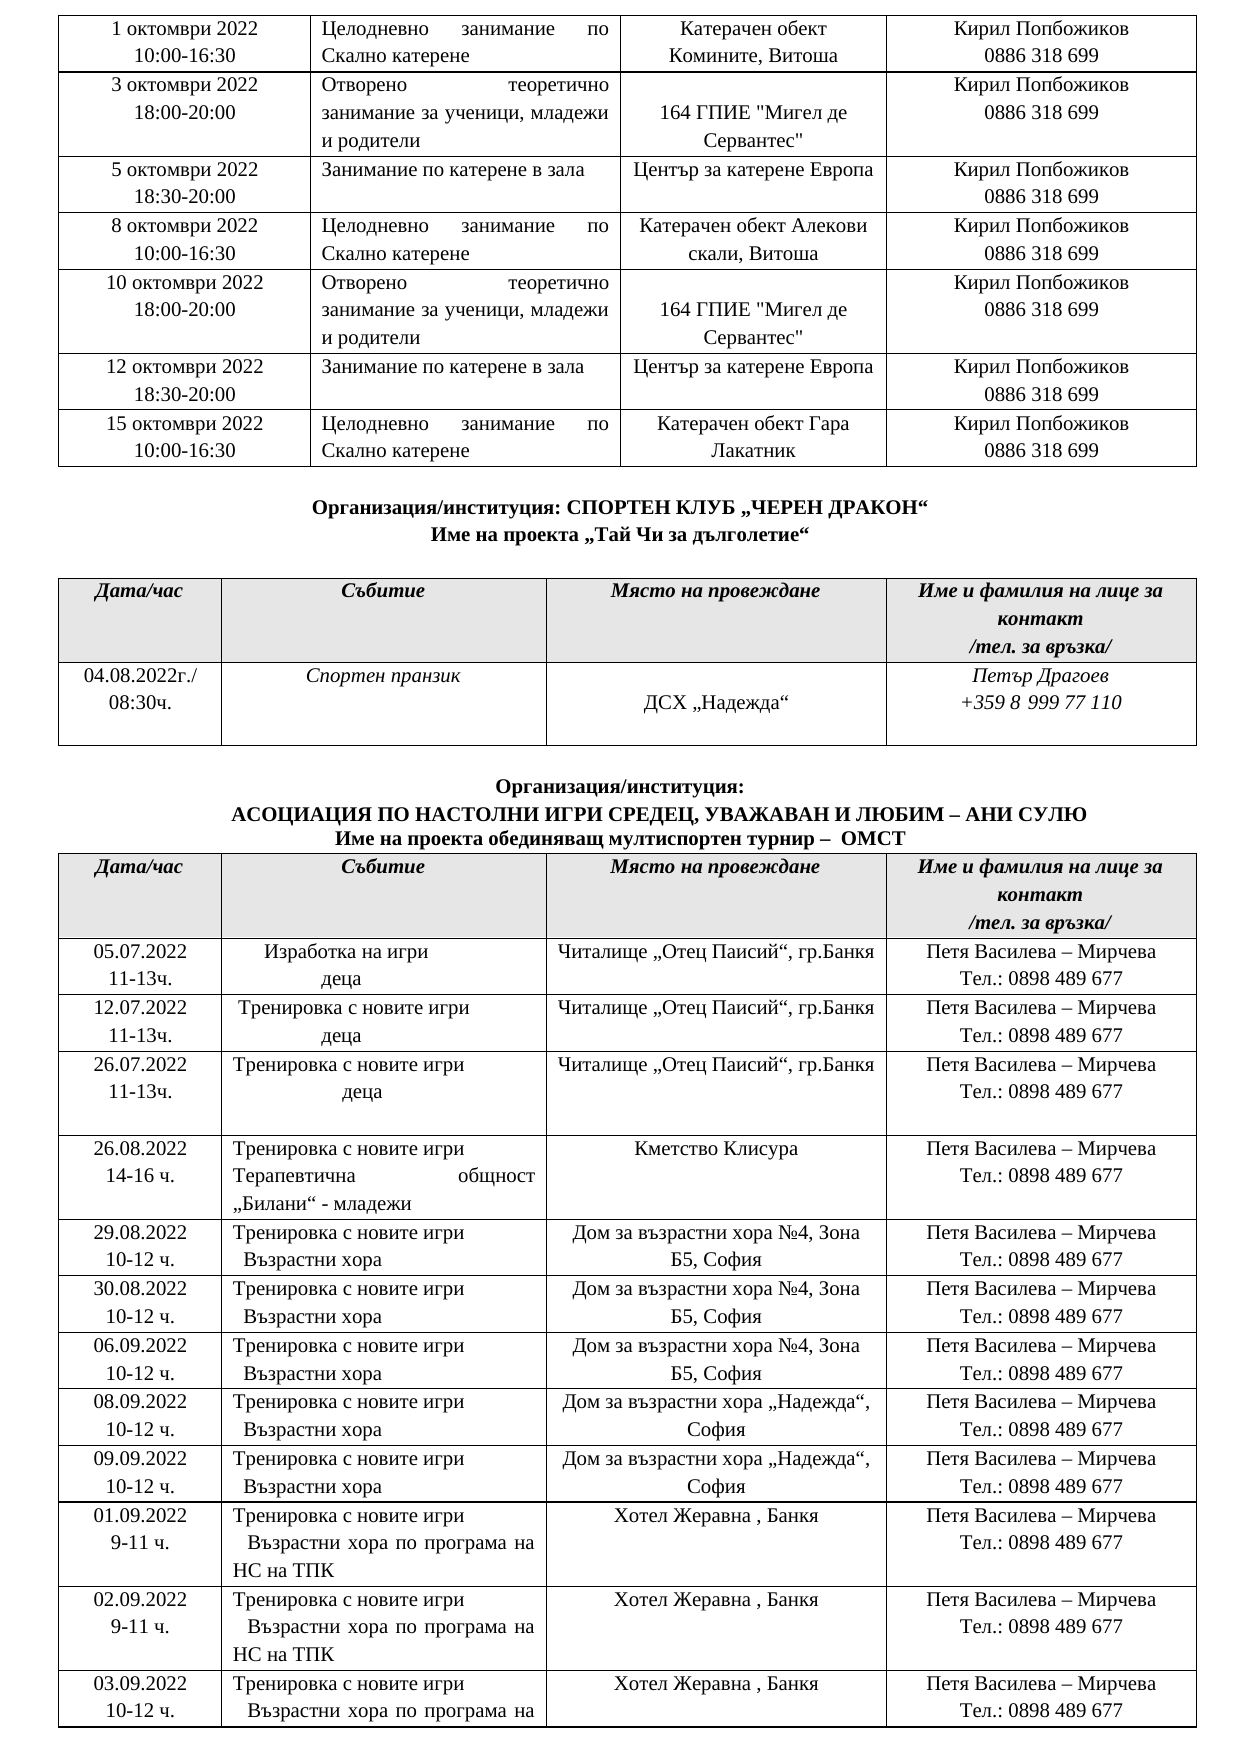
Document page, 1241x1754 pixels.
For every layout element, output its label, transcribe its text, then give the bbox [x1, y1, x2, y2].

table_cell 15 октомври 2022 10:00-16:30 [59, 410, 310, 466]
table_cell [222, 1587, 546, 1670]
table_cell Център за катерене Европа [621, 354, 886, 409]
table_cell Петя Василева – Мирчева Тел.: 0898 489 677 [887, 1389, 1196, 1445]
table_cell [887, 1671, 1196, 1726]
table_cell Кирил Попбожиков 0886 318 699 [887, 270, 1196, 353]
table_cell Целодневно занимание по Скално катерене [311, 410, 620, 466]
table_header Име и фамилия на лице за контакт /тел. за връзка/ [887, 854, 1196, 937]
table_header Събитие [222, 854, 546, 937]
table_cell 02.09.2022 9-11 ч. [59, 1587, 221, 1670]
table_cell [887, 1503, 1196, 1586]
table_header Събитие [222, 579, 546, 662]
table_cell Петя Василева – Мирчева Тел.: 0898 489 677 [887, 1220, 1196, 1275]
table_header Място на провеждане [547, 579, 886, 662]
table_cell Хотел Жеравна , Банкя [547, 1503, 886, 1586]
table_cell Тренировка с новите игри Възрастни хора [222, 1333, 546, 1388]
table_cell 3 октомври 2022 18:00-20:00 [59, 73, 310, 156]
table_cell Читалище „Отец Паисий“, гр.Банкя [547, 995, 886, 1051]
table_cell Кирил Попбожиков 0886 318 699 [887, 410, 1196, 466]
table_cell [887, 16, 1196, 71]
table_cell Целодневно занимание по Скално катерене [311, 213, 620, 269]
table_cell Кирил Попбожиков 0886 318 699 [887, 157, 1196, 212]
table_cell Занимание по катерене в зала [311, 157, 620, 212]
table_cell Кирил Попбожиков 0886 318 699 [887, 354, 1196, 409]
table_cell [887, 1587, 1196, 1670]
table_cell 26.08.2022 14-16 ч. [59, 1136, 221, 1219]
table_cell Изработка на игри деца [222, 939, 546, 994]
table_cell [311, 73, 620, 156]
table_cell 08.09.2022 10-12 ч. [59, 1389, 221, 1445]
table_cell 03.09.2022 10-12 ч. [59, 1671, 221, 1726]
table_header Място на провеждане [547, 854, 886, 937]
table_cell Катерачен обект Комините, Витоша [621, 16, 886, 71]
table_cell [547, 1587, 886, 1670]
table_cell ДСХ „Надежда“ [547, 663, 886, 745]
table_cell Петя Василева – Мирчева Тел.: 0898 489 677 [887, 995, 1196, 1051]
table_cell Петя Василева – Мирчева Тел.: 0898 489 677 [887, 939, 1196, 994]
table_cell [222, 1671, 546, 1726]
table_cell 8 октомври 2022 10:00-16:30 [59, 213, 310, 269]
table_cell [887, 73, 1196, 156]
table_cell Петър Драгоев +359 8 999 77 110 [887, 663, 1196, 745]
table_cell 04.08.2022г./08:30ч. [59, 663, 221, 745]
table_cell Тренировка с новите игри Възрастни хора [222, 1220, 546, 1275]
table_cell Отворено теоретично занимание за ученици, младежи и родители [311, 270, 620, 353]
table_cell Читалище „Отец Паисий“, гр.Банкя [547, 939, 886, 994]
table_cell Дом за възрастни хора №4, Зона Б5, София [547, 1276, 886, 1332]
table_cell Дом за възрастни хора „Надежда“, София [547, 1446, 886, 1501]
text Организация/институция: СПОРТЕН КЛУБ „ЧЕРЕН ДРАКОН“ [148, 494, 1093, 519]
table_cell 06.09.2022 10-12 ч. [59, 1333, 221, 1388]
table_cell Петя Василева – Мирчева Тел.: 0898 489 677 [887, 1276, 1196, 1332]
table_cell 01.09.2022 9-11 ч. [59, 1503, 221, 1586]
table_cell Дом за възрастни хора „Надежда“, София [547, 1389, 886, 1445]
text Име на проекта „Тай Чи за дълголетие“ [148, 522, 1093, 546]
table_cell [222, 1503, 546, 1586]
table_cell Кметство Клисура [547, 1136, 886, 1219]
table_cell Тренировка с новите игри Възрастни хора [222, 1446, 546, 1501]
table_cell Катерачен обект Алекови скали, Витоша [621, 213, 886, 269]
table_cell Катерачен обект Гара Лакатник [621, 410, 886, 466]
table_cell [621, 73, 886, 156]
table_cell Тренировка с новите игри Терапевтична общност „Билани“ - младежи [222, 1136, 546, 1219]
table_header Име и фамилия на лице за контакт /тел. за връзка/ [887, 579, 1196, 662]
table_cell 29.08.2022 10-12 ч. [59, 1220, 221, 1275]
table_cell 30.08.2022 10-12 ч. [59, 1276, 221, 1332]
table_cell Дом за възрастни хора №4, Зона Б5, София [547, 1220, 886, 1275]
table_cell Читалище „Отец Паисий“, гр.Банкя [547, 1052, 886, 1134]
table_cell Петя Василева – Мирчева Тел.: 0898 489 677 [887, 1052, 1196, 1134]
table_cell Център за катерене Европа [621, 157, 886, 212]
table_cell 5 октомври 2022 18:30-20:00 [59, 157, 310, 212]
table_cell Занимание по катерене в зала [311, 354, 620, 409]
table_cell 12 октомври 2022 18:30-20:00 [59, 354, 310, 409]
text Организация/институция: [148, 774, 1093, 798]
table_cell Спортен пранзик [222, 663, 546, 745]
table_cell Тренировка с новите игри Възрастни хора [222, 1389, 546, 1445]
table_cell 05.07.2022 11-13ч. [59, 939, 221, 994]
text АСОЦИАЦИЯ ПО НАСТОЛНИ ИГРИ СРЕДЕЦ, УВАЖАВАН И ЛЮБИМ – АНИ СУЛЮ [148, 802, 1093, 826]
table_cell 12.07.2022 11-13ч. [59, 995, 221, 1051]
table_cell 26.07.2022 11-13ч. [59, 1052, 221, 1134]
table_cell Целодневно занимание по Скално катерене [311, 16, 620, 71]
table_cell Дом за възрастни хора №4, Зона Б5, София [547, 1333, 886, 1388]
table_header Дата/час [59, 579, 221, 662]
table_cell Кирил Попбожиков 0886 318 699 [887, 213, 1196, 269]
table_cell 1 октомври 2022 10:00-16:30 [59, 16, 310, 71]
table_cell Тренировка с новите игри деца [222, 995, 546, 1051]
table_cell Петя Василева – Мирчева Тел.: 0898 489 677 [887, 1136, 1196, 1219]
table_cell 09.09.2022 10-12 ч. [59, 1446, 221, 1501]
table_cell Петя Василева – Мирчева Тел.: 0898 489 677 [887, 1333, 1196, 1388]
text Име на проекта обединяващ мултиспортен турнир – ОМСТ [148, 826, 1093, 850]
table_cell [547, 1671, 886, 1726]
table_cell Тренировка с новите игри деца [222, 1052, 546, 1134]
table_cell Петя Василева – Мирчева Тел.: 0898 489 677 [887, 1446, 1196, 1501]
table_cell 164 ГПИЕ "Мигел де Сервантес" [621, 270, 886, 353]
table_cell Тренировка с новите игри Възрастни хора [222, 1276, 546, 1332]
table_cell 10 октомври 2022 18:00-20:00 [59, 270, 310, 353]
table_header Дата/час [59, 854, 221, 937]
